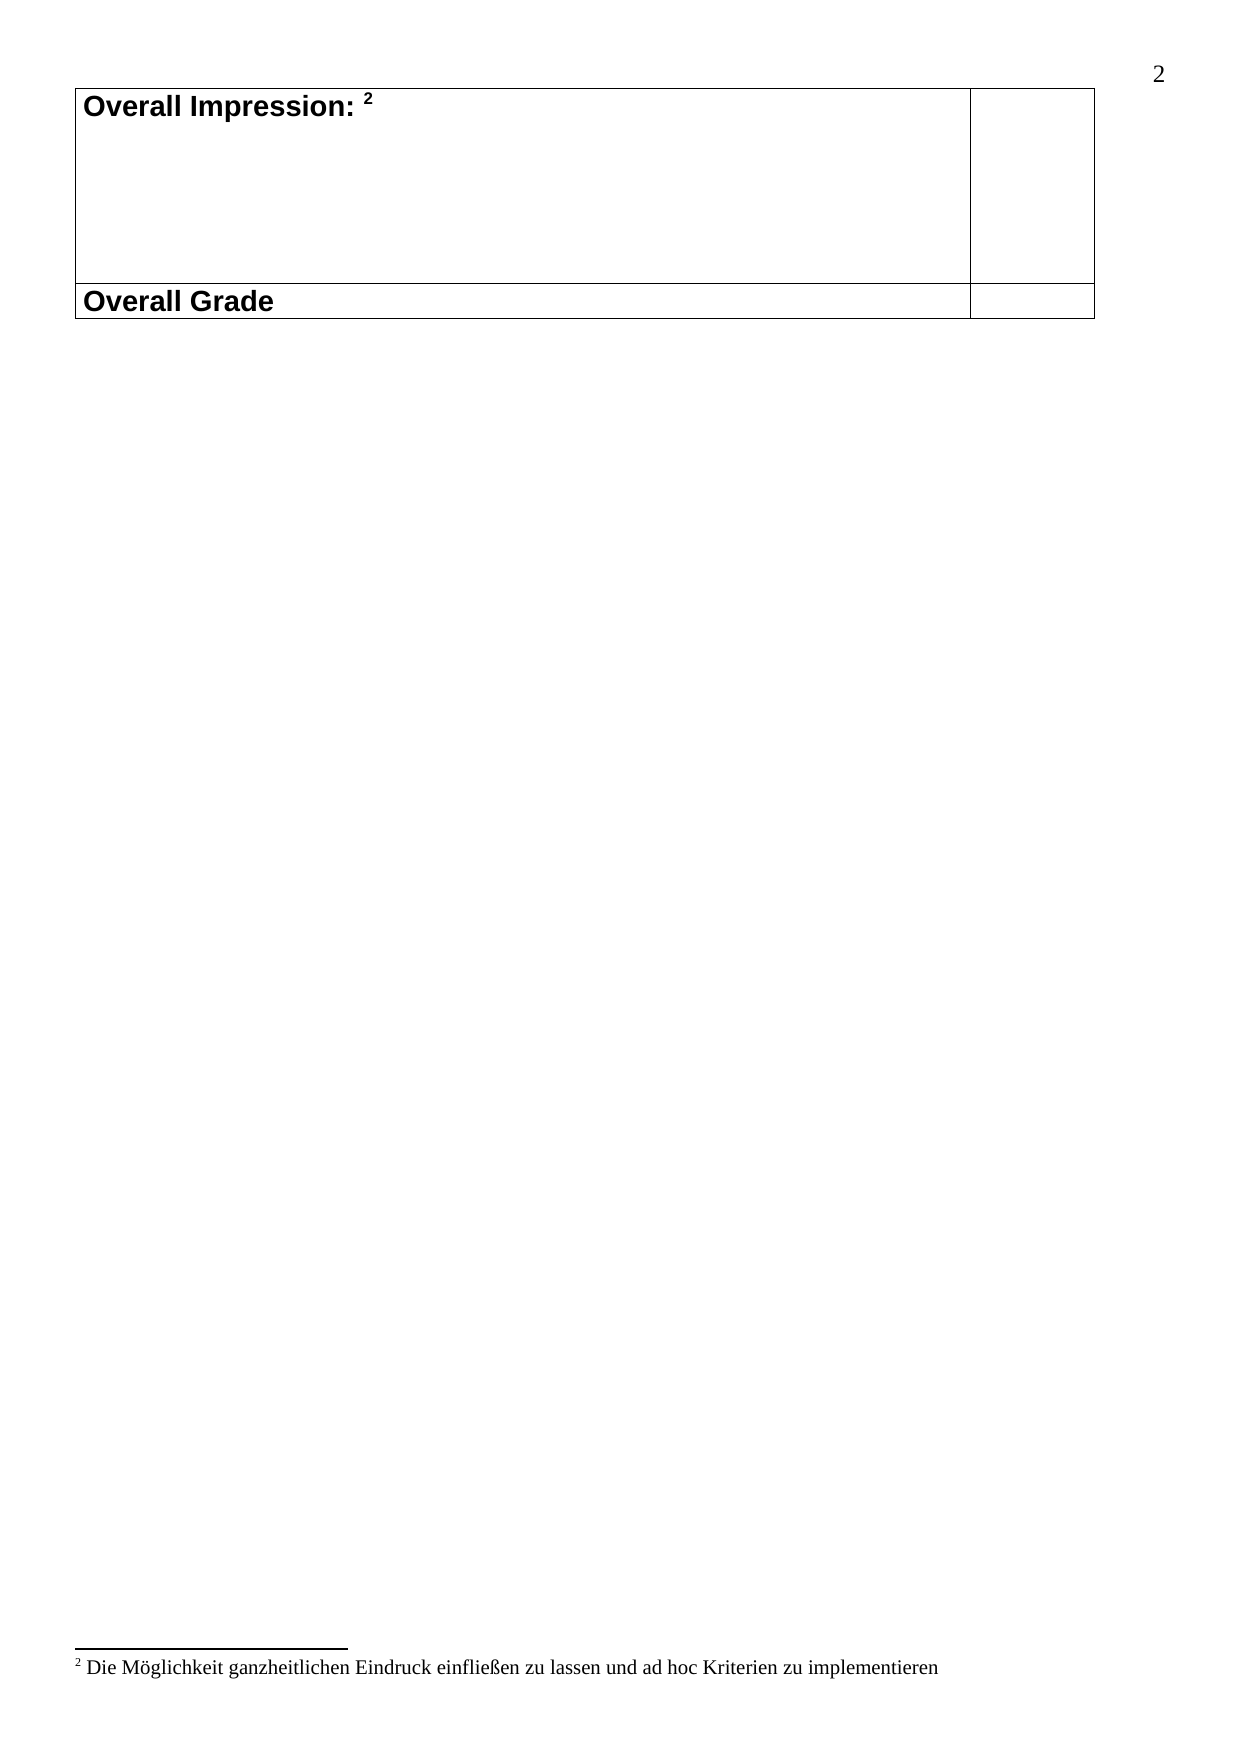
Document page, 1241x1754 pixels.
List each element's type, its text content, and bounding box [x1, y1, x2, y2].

table_cell [971, 89, 1094, 283]
table_cell Overall Grade [76, 284, 970, 317]
table_cell [971, 284, 1094, 317]
table_cell Overall Impression: [76, 89, 970, 283]
